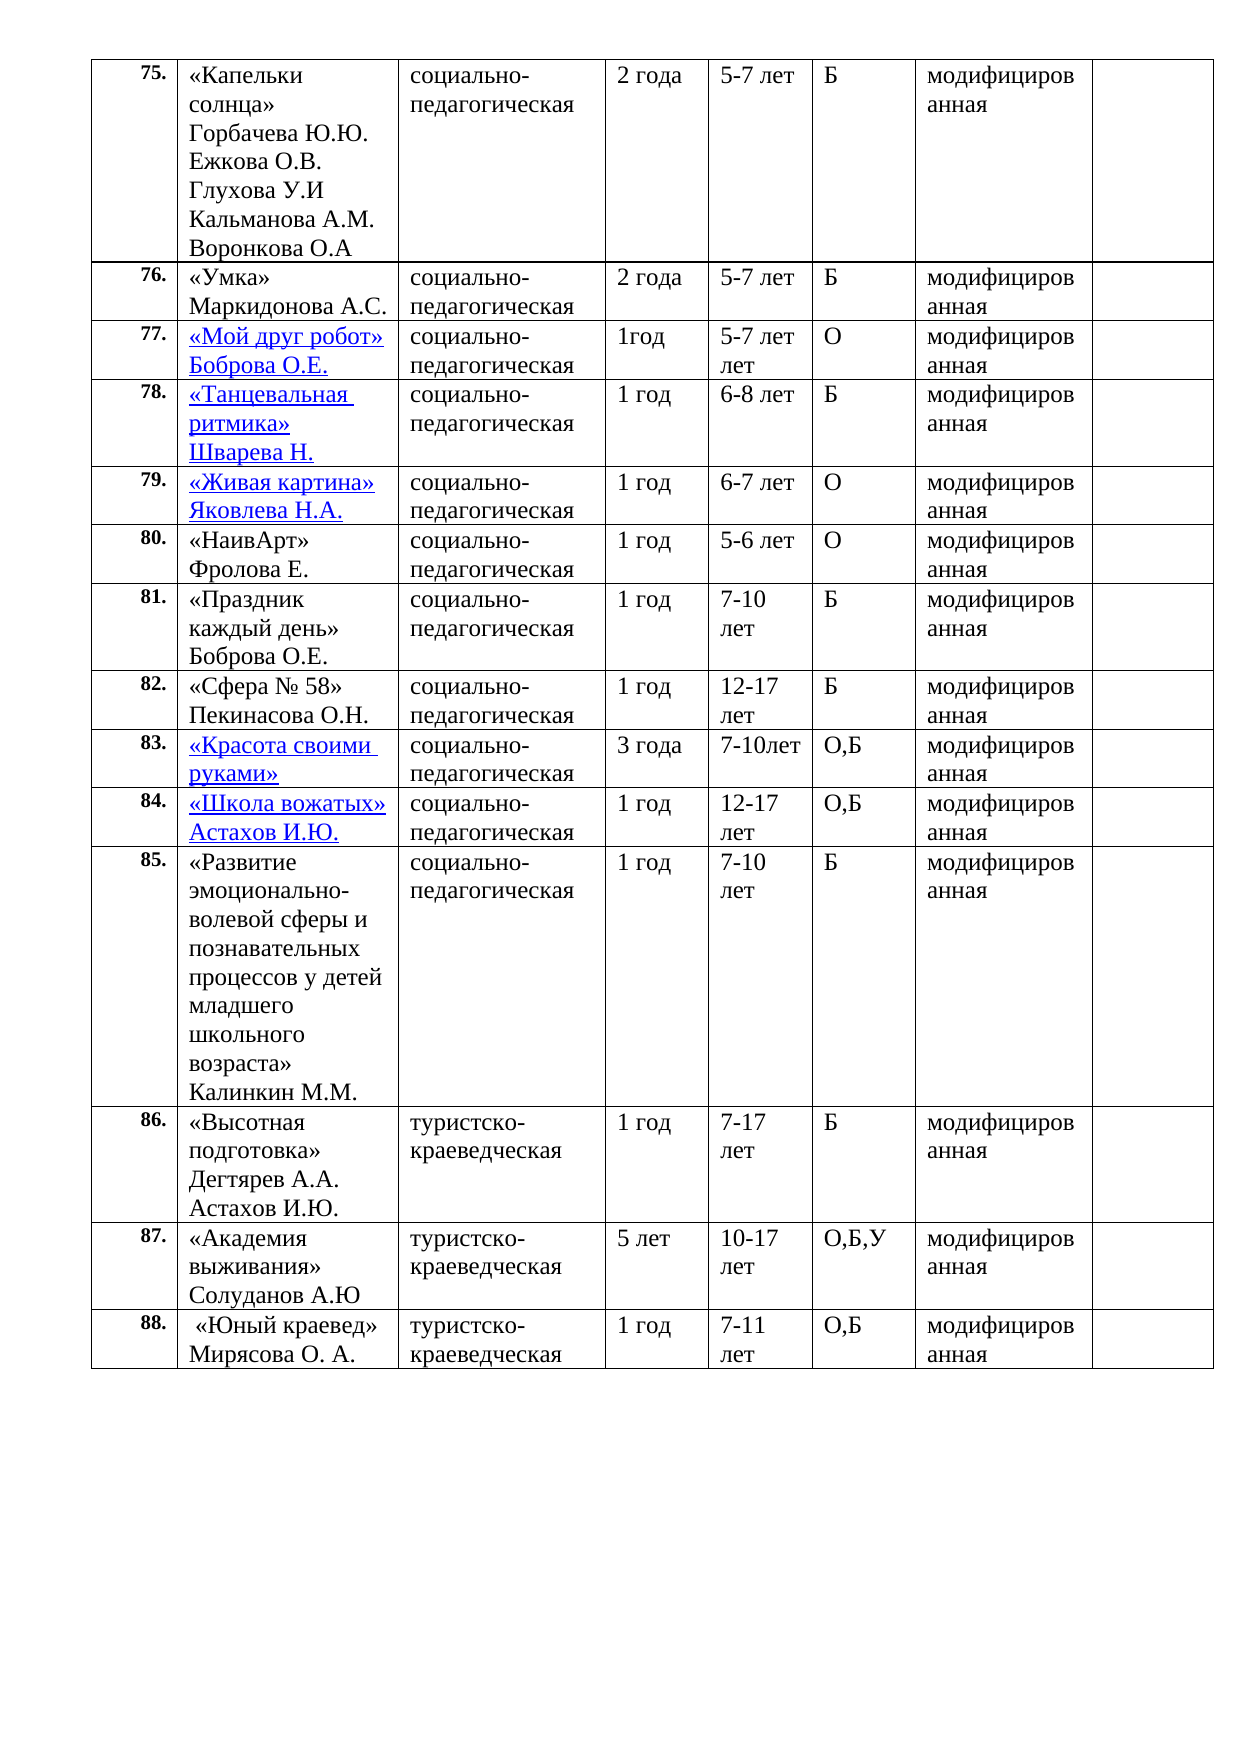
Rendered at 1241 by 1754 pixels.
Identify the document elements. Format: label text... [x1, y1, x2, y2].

table_cell [1093, 788, 1213, 846]
table_cell социально-педагогическая [399, 847, 605, 1106]
table_cell Б [813, 847, 915, 1106]
table_cell модифицированная [916, 380, 1092, 466]
table_cell социально-педагогическая [399, 380, 605, 466]
table_cell 5-7 лет [709, 263, 812, 320]
table_cell «Мой друг робот» Боброва О.Е. [178, 321, 398, 378]
table_cell 5-7 лет [709, 60, 812, 261]
table_cell Б [813, 584, 915, 670]
table_cell [92, 1107, 177, 1222]
table_cell [92, 1223, 177, 1309]
table_cell 1 год [606, 584, 708, 670]
table_cell [92, 1310, 177, 1367]
table_cell 6-8 лет [709, 380, 812, 466]
table_cell 2 года [606, 60, 708, 261]
table_cell [92, 60, 177, 261]
table_cell [1093, 1107, 1213, 1222]
table_cell 1 год [606, 467, 708, 524]
table_cell 7-17 лет [709, 1107, 812, 1222]
table_cell О,Б [813, 788, 915, 846]
table_cell [1093, 525, 1213, 583]
table_cell «Праздник каждый день» Боброва О.Е. [178, 584, 398, 670]
table_cell туристско-краеведческая [399, 1223, 605, 1309]
table_cell 1 год [606, 847, 708, 1106]
table_cell [1093, 730, 1213, 787]
table_cell 1год [606, 321, 708, 378]
table_cell [1093, 380, 1213, 466]
table_cell модифицированная [916, 467, 1092, 524]
table_cell [1093, 321, 1213, 378]
table_cell 10-17 лет [709, 1223, 812, 1309]
table_cell Б [813, 60, 915, 261]
table_cell 1 год [606, 1310, 708, 1367]
table_cell 2 года [606, 263, 708, 320]
table_cell «Высотная подготовка» Дегтярев А.А. Астахов И.Ю. [178, 1107, 398, 1222]
table_cell О [813, 321, 915, 378]
table_cell [92, 467, 177, 524]
table_cell Б [813, 263, 915, 320]
table_cell «Красота своими руками» [178, 730, 398, 787]
table_cell «Капельки солнца» Горбачева Ю.Ю. Ежкова О.В. Глухова У.И Кальманова А.М. Воронкова О.А [178, 60, 398, 261]
table_cell «Умка» Маркидонова А.С. [178, 263, 398, 320]
table_cell социально-педагогическая [399, 263, 605, 320]
table_cell «Сфера № 58» Пекинасова О.Н. [178, 671, 398, 729]
table_cell «Юный краевед» Мирясова О. А. [178, 1310, 398, 1367]
table_cell модифицированная [916, 60, 1092, 261]
table_cell [92, 263, 177, 320]
table_cell [1093, 584, 1213, 670]
table_cell модифицированная [916, 321, 1092, 378]
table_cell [399, 60, 605, 261]
table_cell [92, 788, 177, 846]
table_cell 1 год [606, 671, 708, 729]
table_cell 1 год [606, 788, 708, 846]
table_cell 1 год [606, 1107, 708, 1222]
table_cell модифицированная [916, 525, 1092, 583]
table_cell «Школа вожатых» Астахов И.Ю. [178, 788, 398, 846]
table_cell 7-10лет [709, 730, 812, 787]
table_cell модифицированная [916, 1107, 1092, 1222]
table_cell туристско-краеведческая [399, 1107, 605, 1222]
table_cell [1093, 467, 1213, 524]
table_cell «Танцевальная ритмика» Шварева Н. [178, 380, 398, 466]
table_cell О,Б [813, 1310, 915, 1367]
table_cell модифицированная [916, 1223, 1092, 1309]
table_cell [1093, 1310, 1213, 1367]
table_cell 3 года [606, 730, 708, 787]
table_cell модифицированная [916, 847, 1092, 1106]
table_cell [92, 584, 177, 670]
table_cell 5-6 лет [709, 525, 812, 583]
table_cell [92, 525, 177, 583]
table_cell [1093, 263, 1213, 320]
table_cell модифицированная [916, 730, 1092, 787]
table_cell [92, 380, 177, 466]
table_cell [1093, 60, 1213, 261]
table_cell 1 год [606, 525, 708, 583]
table_cell социально-педагогическая [399, 788, 605, 846]
table_cell О,Б [813, 730, 915, 787]
table_cell [92, 321, 177, 378]
table_cell социально-педагогическая [399, 584, 605, 670]
table_cell модифицированная [916, 584, 1092, 670]
table_cell социально-педагогическая [399, 730, 605, 787]
table_cell туристско-краеведческая [399, 1310, 605, 1367]
table_cell О,Б,У [813, 1223, 915, 1309]
table_cell 12-17 лет [709, 788, 812, 846]
table_cell 1 год [606, 380, 708, 466]
table_cell социально-педагогическая [399, 525, 605, 583]
table_cell «Академия выживания» Солуданов А.Ю [178, 1223, 398, 1309]
table_cell модифицированная [916, 263, 1092, 320]
table_cell [92, 730, 177, 787]
table_cell «Живая картина» Яковлева Н.А. [178, 467, 398, 524]
table_cell [92, 847, 177, 1106]
table_cell социально-педагогическая [399, 467, 605, 524]
table_cell 5 лет [606, 1223, 708, 1309]
table_cell [1093, 671, 1213, 729]
table_cell [1093, 1223, 1213, 1309]
table_cell 7-10 лет [709, 584, 812, 670]
table_cell социально-педагогическая [399, 321, 605, 378]
table_cell модифицированная [916, 1310, 1092, 1367]
table_cell 5-7 лет лет [709, 321, 812, 378]
table_cell модифицированная [916, 788, 1092, 846]
table_cell Б [813, 380, 915, 466]
table_cell 12-17 лет [709, 671, 812, 729]
table_cell 7-10 лет [709, 847, 812, 1106]
table_cell 6-7 лет [709, 467, 812, 524]
table_cell [92, 671, 177, 729]
table_cell Б [813, 1107, 915, 1222]
table_cell «Развитие эмоционально-волевой сферы и познавательных процессов у детей младшего школьного возраста» Калинкин М.М. [178, 847, 398, 1106]
table_cell 7-11 лет [709, 1310, 812, 1367]
table_cell О [813, 467, 915, 524]
table_cell [1093, 847, 1213, 1106]
table_cell социально-педагогическая [399, 671, 605, 729]
table_cell модифицированная [916, 671, 1092, 729]
table_cell Б [813, 671, 915, 729]
table_cell «НаивАрт» Фролова Е. [178, 525, 398, 583]
table_cell О [813, 525, 915, 583]
